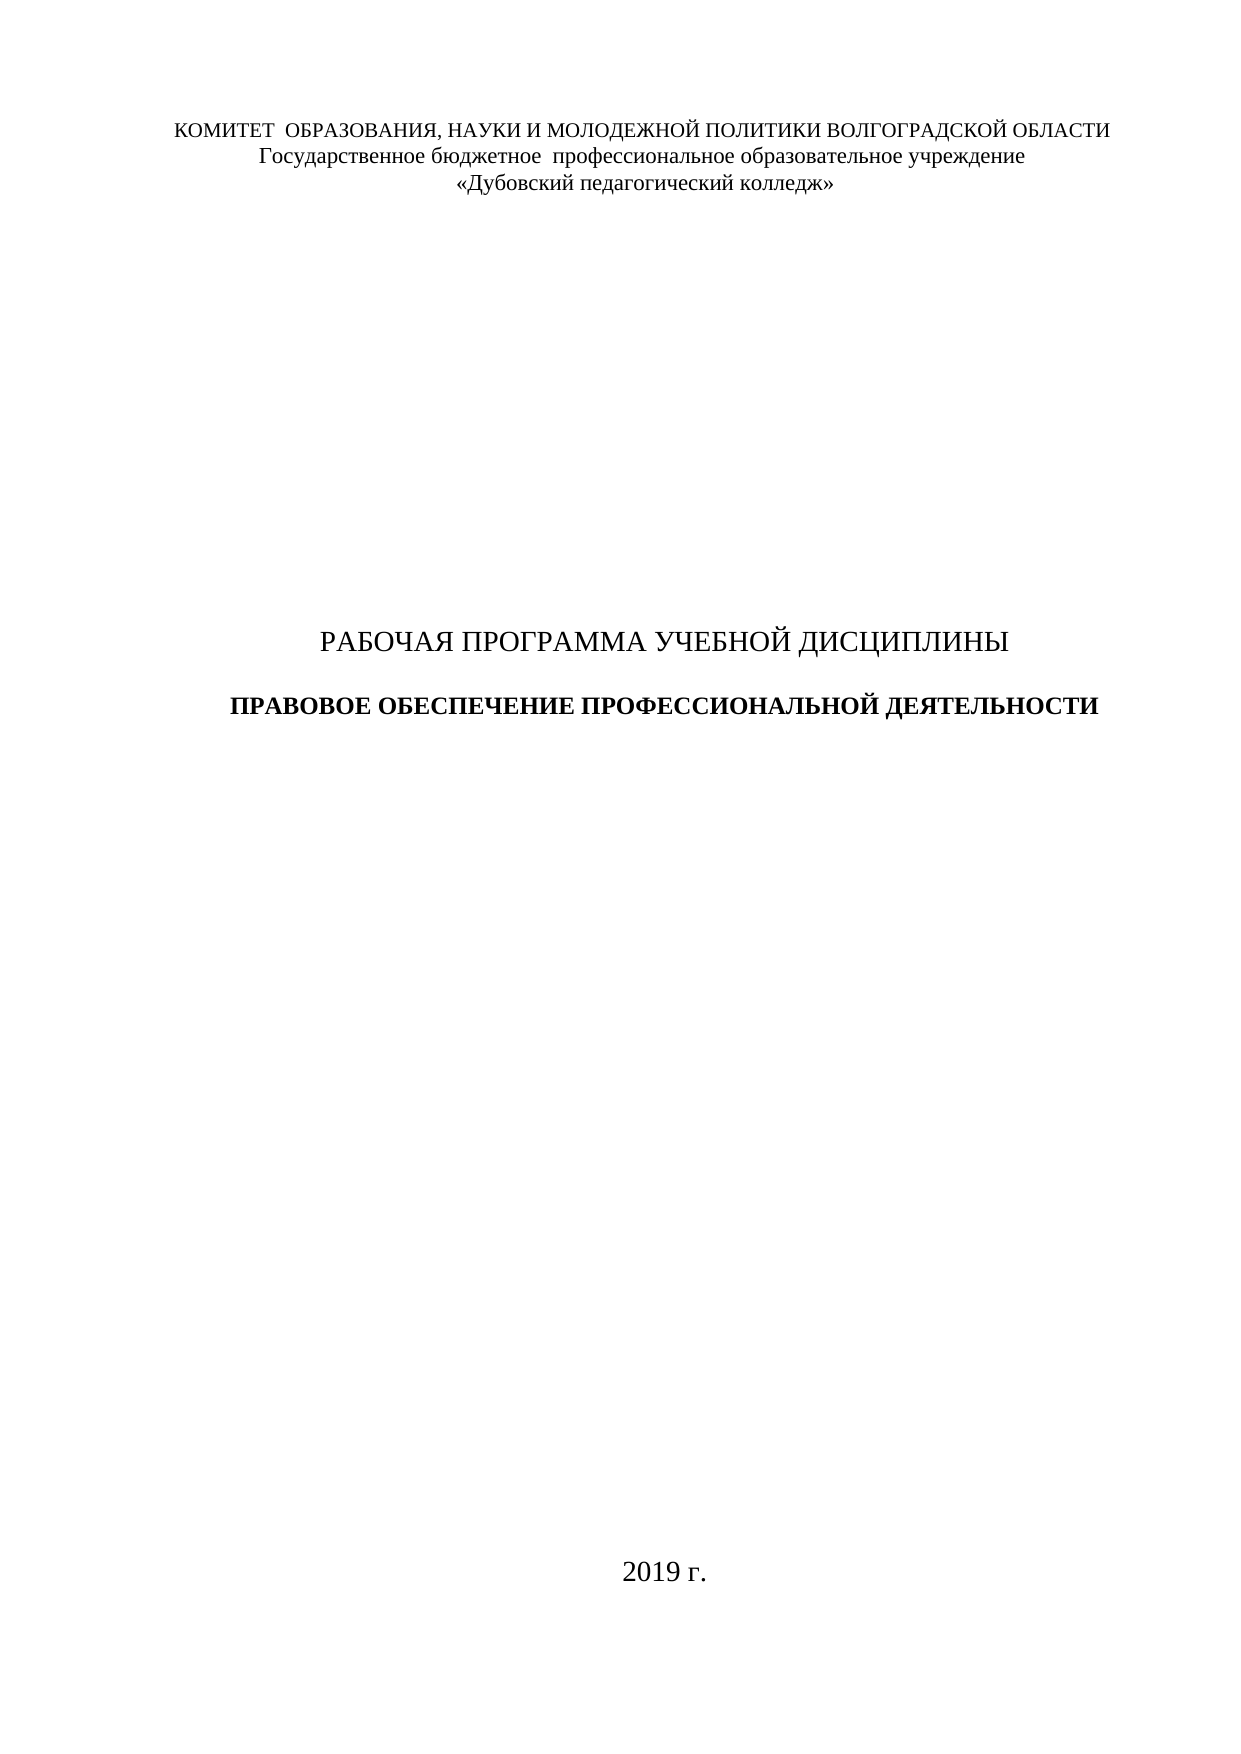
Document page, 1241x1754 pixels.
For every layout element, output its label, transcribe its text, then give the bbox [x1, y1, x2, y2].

text КОМИТЕТ ОБРАЗОВАНИЯ, НАУКИ И МОЛОДЕЖНОЙ ПОЛИТИКИ ВОЛГОГРАДСКОЙ ОБЛАСТИ [133, 118, 1152, 142]
text ПРАВОВОЕ ОБЕСПЕЧЕНИЕ ПРОФЕССИОНАЛЬНОЙ ДЕЯТЕЛЬНОСТИ [133, 691, 1152, 720]
text 2019 г. [133, 1554, 1152, 1587]
text Государственное бюджетное профессиональное образовательное учреждение [133, 142, 1152, 168]
text «Дубовский педагогический колледж» [133, 168, 1152, 195]
text РАБОЧАЯ ПРОГРАММА УЧЕБНОЙ ДИСЦИПЛИНЫ [133, 624, 1152, 658]
